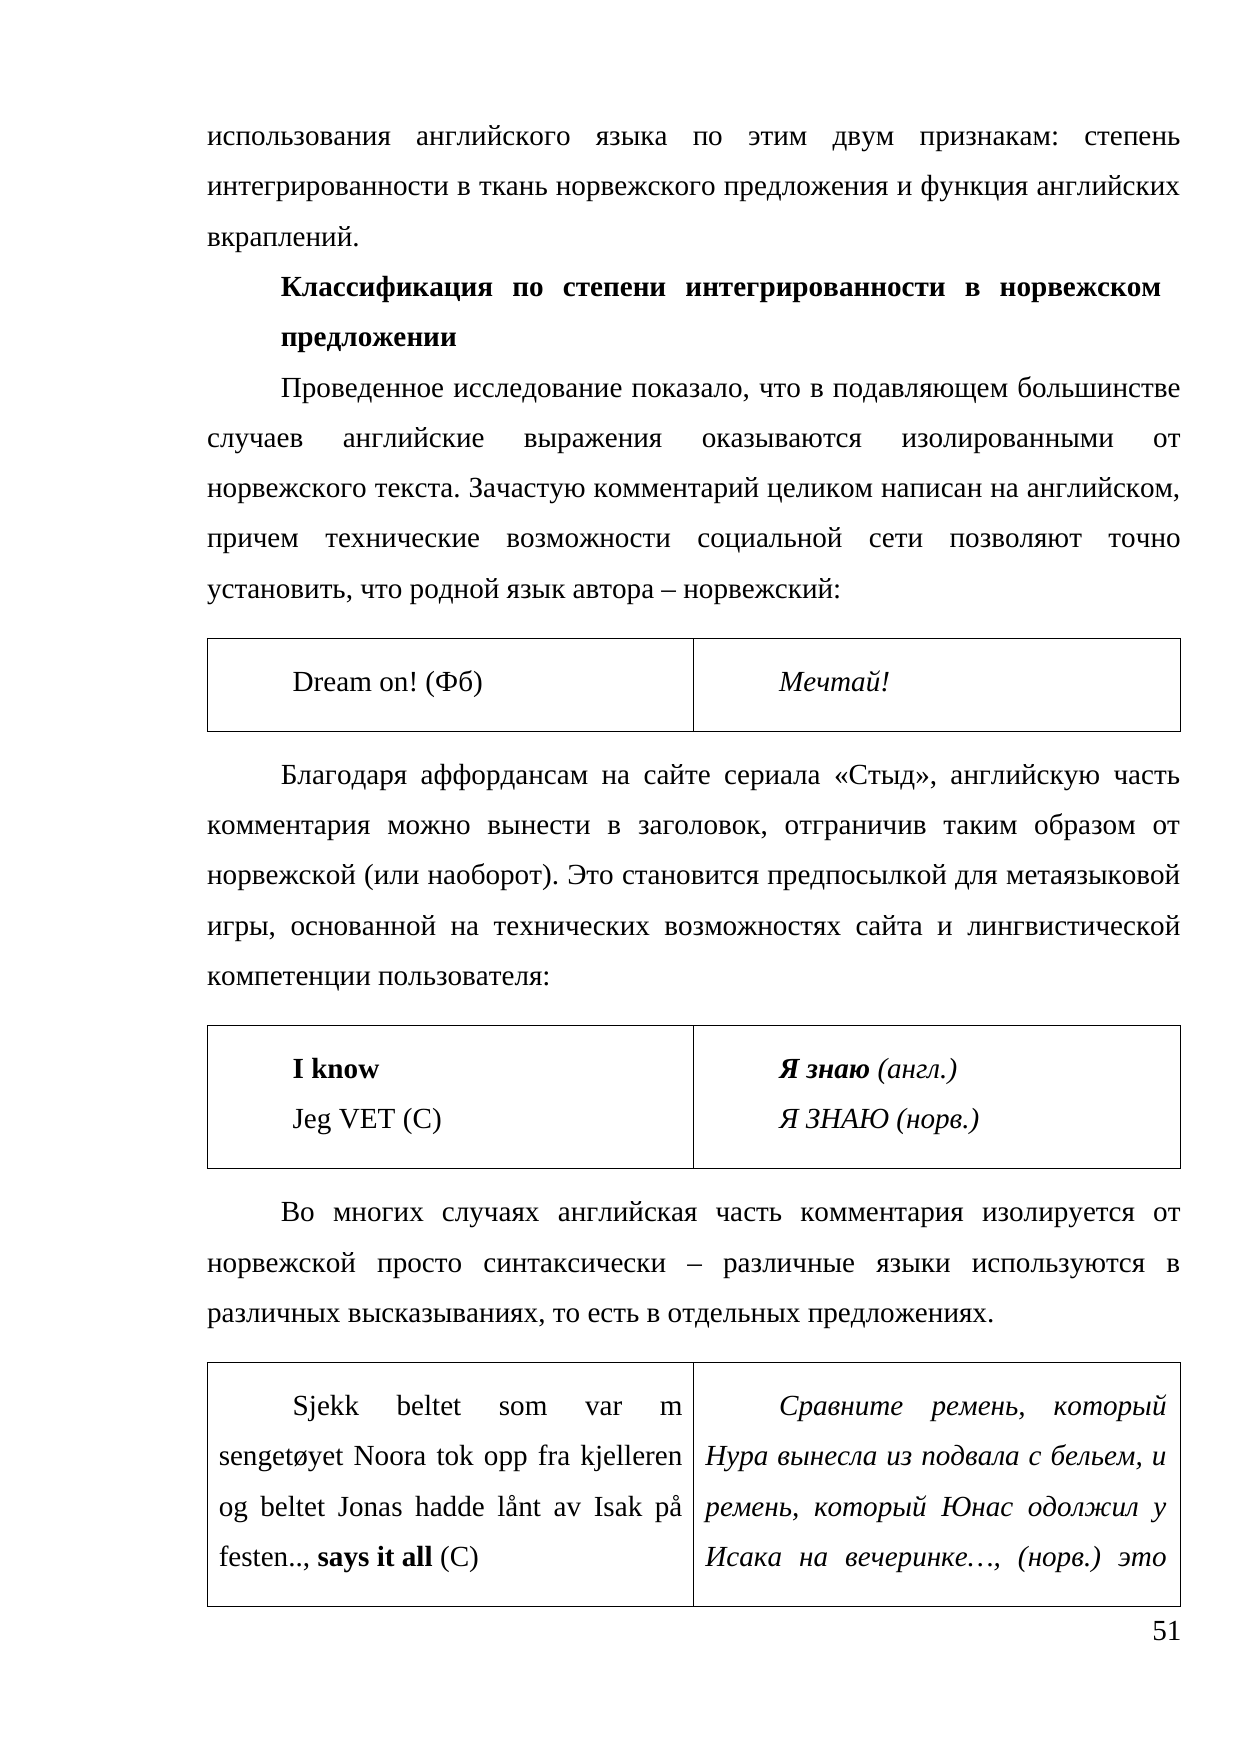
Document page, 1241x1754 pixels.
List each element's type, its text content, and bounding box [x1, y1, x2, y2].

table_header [208, 1363, 693, 1606]
table_header I know Jeg VET (С) [208, 1026, 693, 1168]
table_header Я знаю (англ.) Я ЗНАЮ (норв.) [694, 1026, 1180, 1168]
text Классификация по степени интегрированности в норвежском предложении [207, 269, 1181, 353]
text Проведенное исследование показало, что в подавляющем большинстве случаев английские выражения оказываются изолированными от норвежского текста. Зачастую комментарий целиком написан на английском, причем технические возможности социальной сети позволяют точно установить, что родной язык автора – норвежский: [207, 370, 1181, 604]
text Во многих случаях английская часть комментария изолируется от норвежской просто синтаксически – различные языки используются в различных высказываниях, то есть в отдельных предложениях. [207, 1194, 1181, 1328]
table_header Мечтай! [694, 639, 1180, 731]
table_header Dream on! (Фб) [208, 639, 693, 731]
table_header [694, 1363, 1180, 1606]
text Благодаря аффордансам на сайте сериала «Стыд», английскую часть комментария можно вынести в заголовок, отграничив таким образом от норвежской (или наоборот). Это становится предпосылкой для метаязыковой игры, основанной на технических возможностях сайта и лингвистической компетенции пользователя: [207, 757, 1181, 992]
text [207, 118, 1181, 252]
